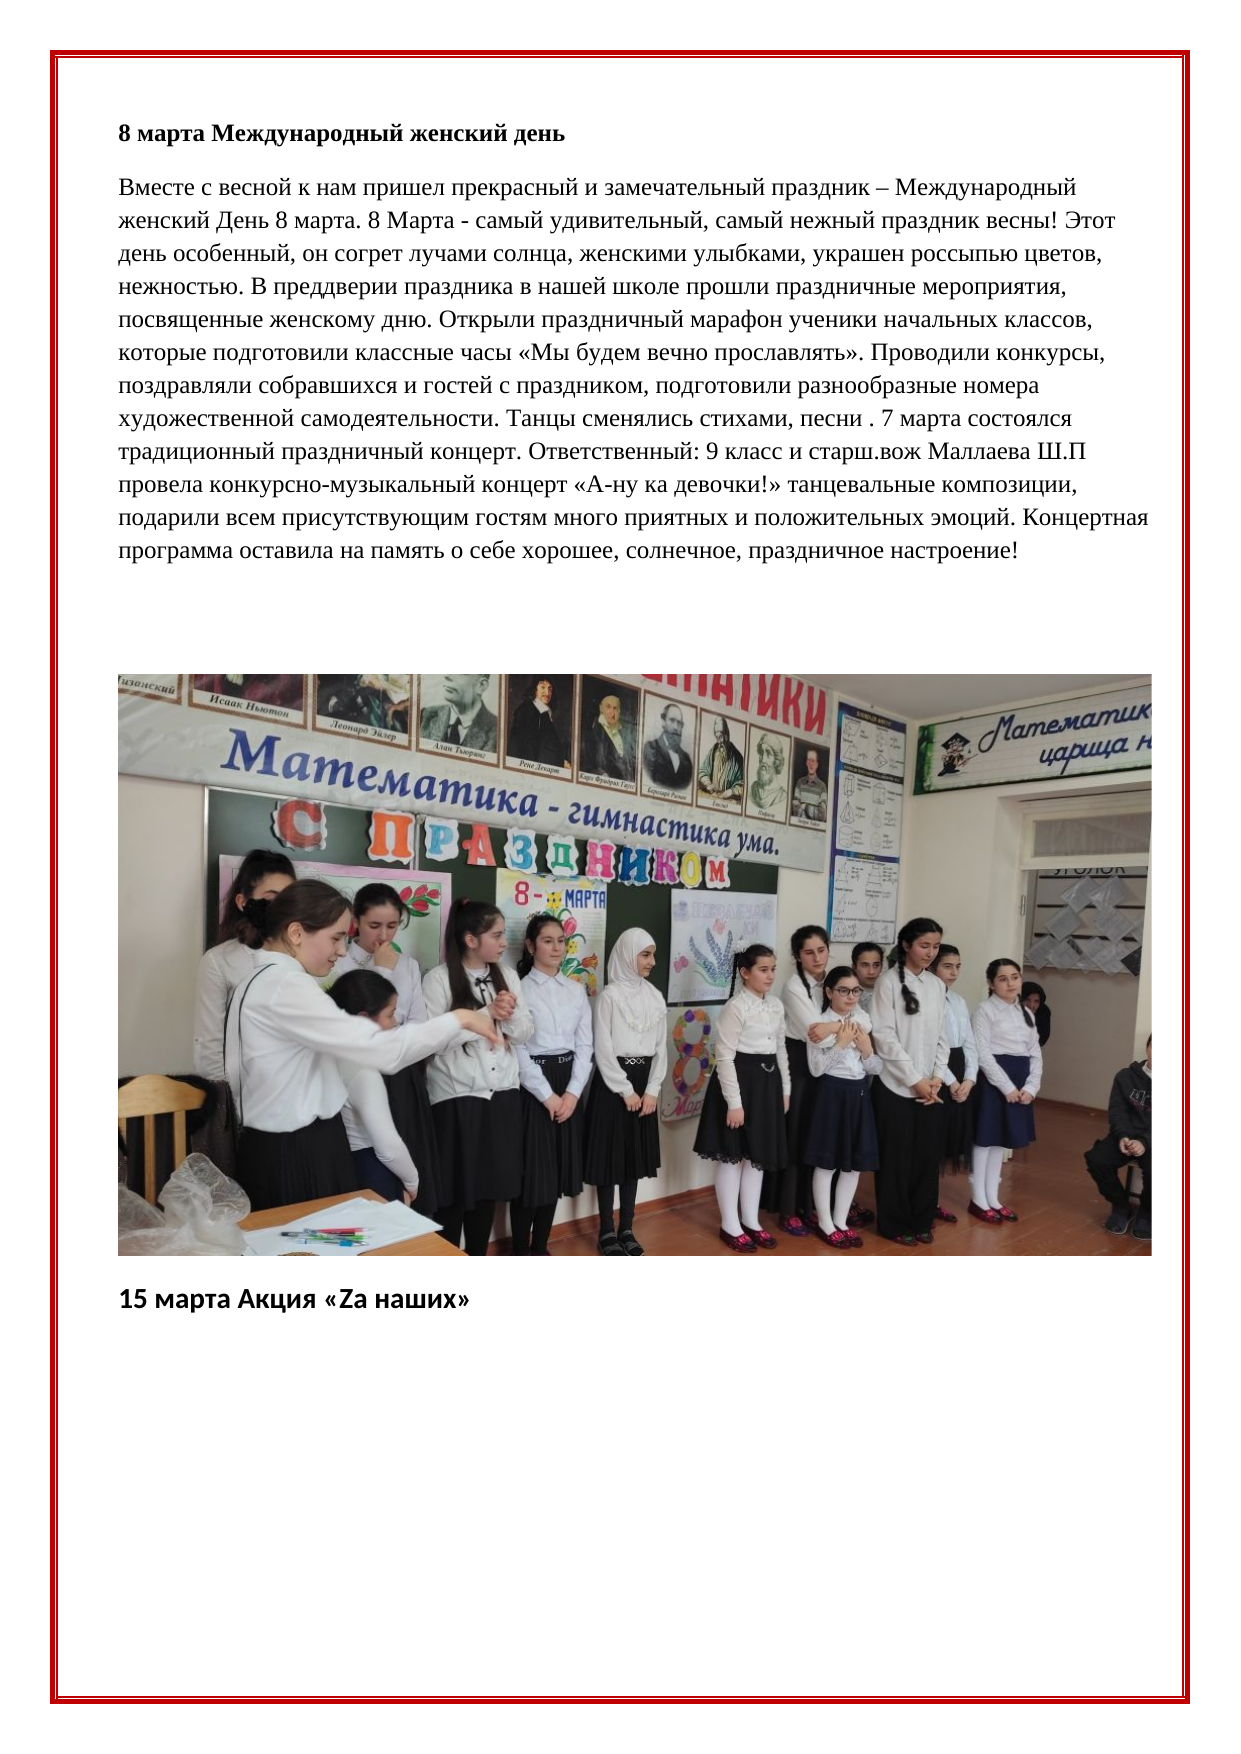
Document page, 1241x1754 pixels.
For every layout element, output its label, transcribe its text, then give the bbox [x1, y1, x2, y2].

text 15 марта Акция «Zа наших» [118, 1281, 1152, 1316]
text Вместе с весной к нам пришел прекрасный и замечательный праздник – Международный женский День 8 марта. 8 Марта - самый удивительный, самый нежный праздник весны! Этот день особенный, он согрет лучами солнца, женскими улыбками, украшен россыпью цветов, нежностью. В преддверии праздника в нашей школе прошли праздничные мероприятия, посвященные женскому дню. Открыли праздничный марафон ученики начальных классов, которые подготовили классные часы «Мы будем вечно прославлять». Проводили конкурсы, поздравляли собравшихся и гостей с праздником, подготовили разнообразные номера художественной самодеятельности. Танцы сменялись стихами, песни . 7 марта состоялся традиционный праздничный концерт. Ответственный: 9 класс и старш.вож Маллаева Ш.П провела конкурсно-музыкальный концерт «А-ну ка девочки!» танцевальные композиции, подарили всем присутствующим гостям много приятных и положительных эмоций. Концертная программа оставила на память о себе хорошее, солнечное, праздничное настроение! [118, 172, 1152, 564]
picture [118, 674, 1152, 1256]
text 8 марта Международный женский день [118, 118, 1152, 147]
